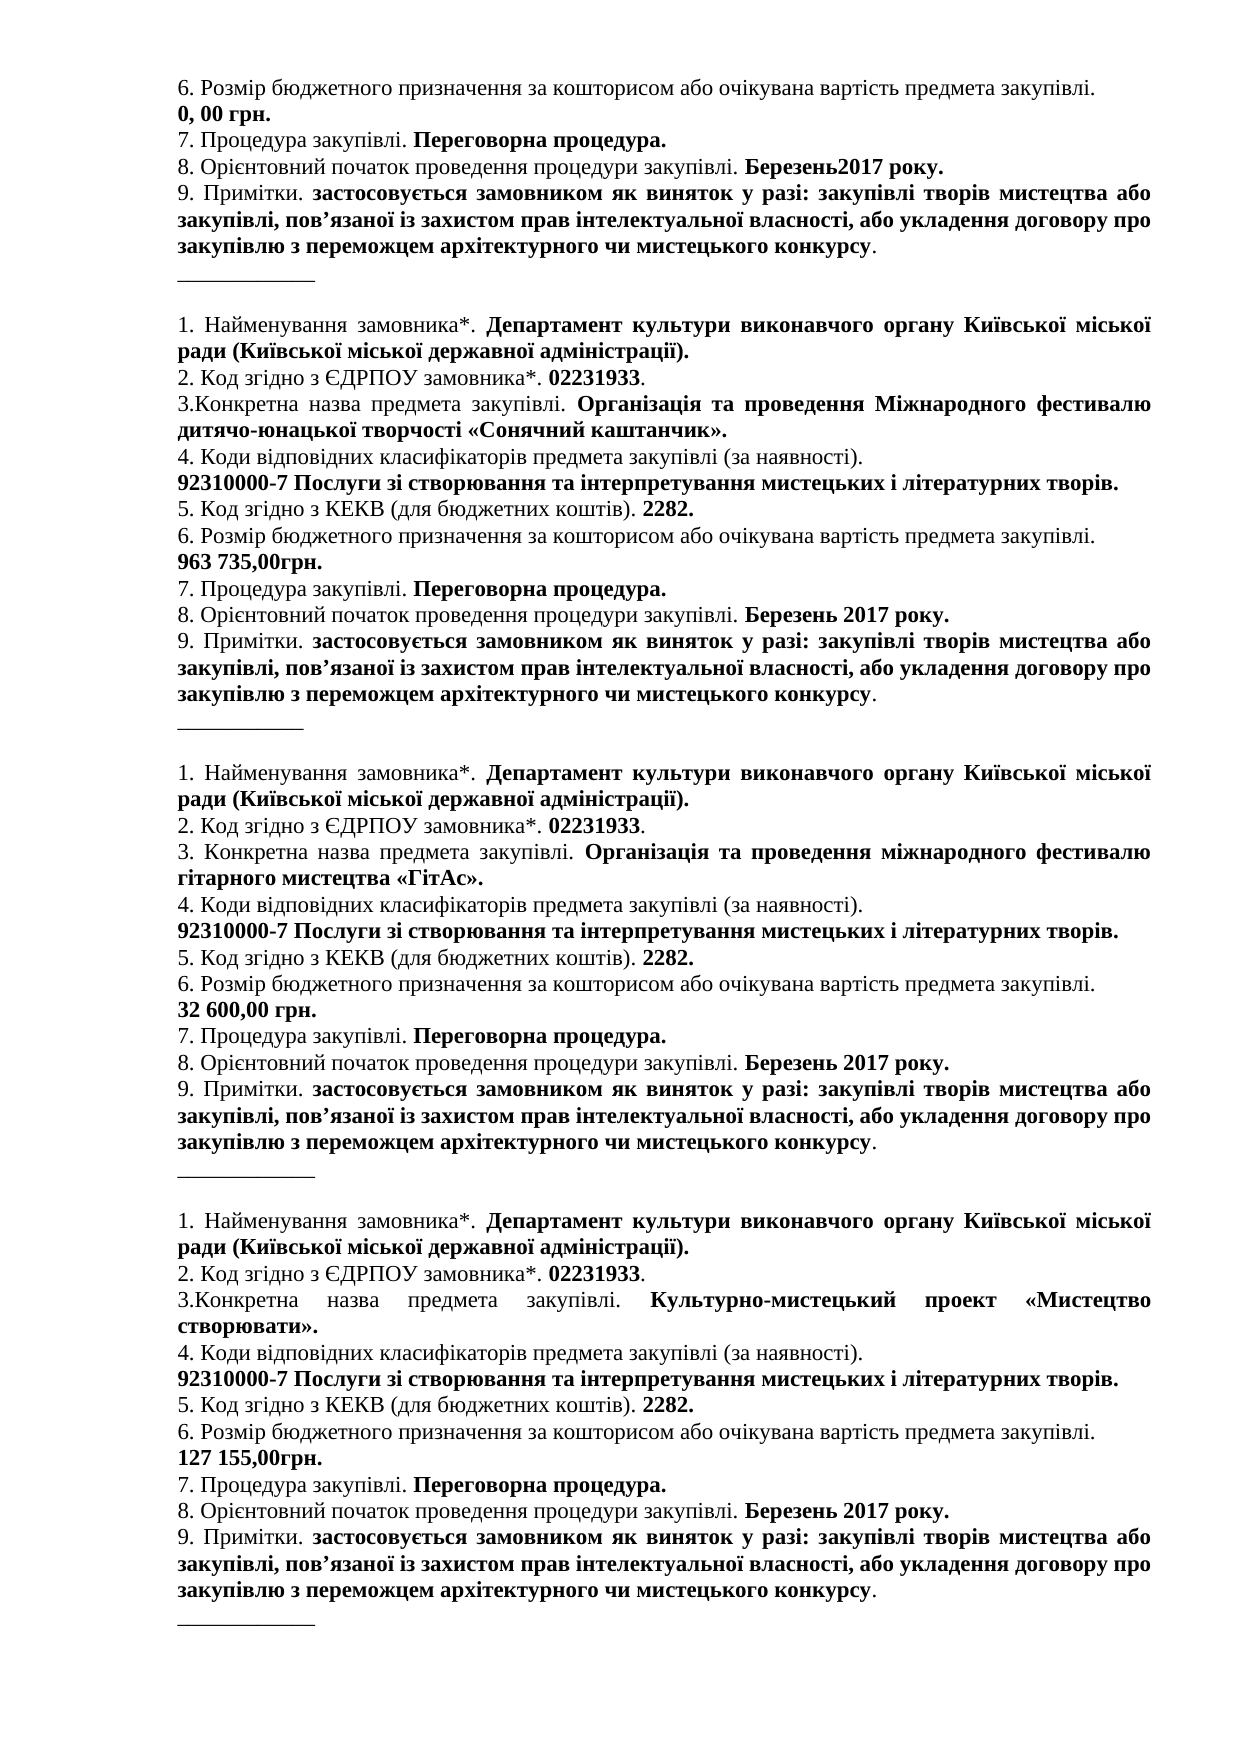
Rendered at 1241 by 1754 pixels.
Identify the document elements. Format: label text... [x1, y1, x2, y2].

text 4. Коди відповідних класифікаторів предмета закупівлі (за наявності). [177, 891, 1152, 917]
text 5. Код згідно з КЕКВ (для бюджетних коштів). 2282. [177, 1392, 1152, 1418]
text 8. Орієнтовний початок проведення процедури закупівлі. Березень 2017 року. [177, 1497, 1152, 1523]
text 7. Процедура закупівлі. Переговорна процедура. [177, 127, 1152, 153]
text 92310000-7 Послуги зі створювання та інтерпретування мистецьких і літературних творів. [177, 917, 1152, 943]
text 5. Код згідно з КЕКВ (для бюджетних коштів). 2282. [177, 943, 1152, 970]
text 3.Конкретна назва предмета закупівлі. Організація та проведення Міжнародного фестивалю дитячо-юнацької творчості «Сонячний каштанчик». [177, 390, 1152, 443]
text 7. Процедура закупівлі. Переговорна процедура. [177, 1023, 1152, 1049]
text 92310000-7 Послуги зі створювання та інтерпретування мистецьких і літературних творів. [177, 469, 1152, 496]
text ___________ [177, 706, 1152, 733]
text 1. Найменування замовника*. Департамент культури виконавчого органу Київської міської ради (Київської міської державної адміністрації). [177, 1207, 1152, 1260]
text 5. Код згідно з КЕКВ (для бюджетних коштів). 2282. [177, 496, 1152, 522]
text 2. Код згідно з ЄДРПОУ замовника*. 02231933. [177, 812, 1152, 838]
text ____________ [177, 1154, 1152, 1181]
text 1. Найменування замовника*. Департамент культури виконавчого органу Київської міської ради (Київської міської державної адміністрації). [177, 311, 1152, 364]
text 8. Орієнтовний початок проведення процедури закупівлі. Березень 2017 року. [177, 601, 1152, 627]
text 2. Код згідно з ЄДРПОУ замовника*. 02231933. [177, 364, 1152, 390]
text 963 735,00грн. [177, 548, 1152, 574]
text 4. Коди відповідних класифікаторів предмета закупівлі (за наявності). [177, 1339, 1152, 1365]
text 6. Розмір бюджетного призначення за кошторисом або очікувана вартість предмета закупівлі. [177, 1418, 1152, 1444]
text 0, 00 грн. [177, 100, 1152, 127]
text 3.Конкретна назва предмета закупівлі. Культурно-мистецький проект «Мистецтво створювати». [177, 1286, 1152, 1339]
text 1. Найменування замовника*. Департамент культури виконавчого органу Київської міської ради (Київської міської державної адміністрації). [177, 759, 1152, 812]
text 6. Розмір бюджетного призначення за кошторисом або очікувана вартість предмета закупівлі. [177, 970, 1152, 996]
text 8. Орієнтовний початок проведення процедури закупівлі. Березень 2017 року. [177, 1049, 1152, 1075]
text 7. Процедура закупівлі. Переговорна процедура. [177, 1471, 1152, 1497]
text 92310000-7 Послуги зі створювання та інтерпретування мистецьких і літературних творів. [177, 1365, 1152, 1392]
text 2. Код згідно з ЄДРПОУ замовника*. 02231933. [177, 1260, 1152, 1286]
text 8. Орієнтовний початок проведення процедури закупівлі. Березень2017 року. [177, 153, 1152, 179]
text 6. Розмір бюджетного призначення за кошторисом або очікувана вартість предмета закупівлі. [177, 522, 1152, 548]
text 127 155,00грн. [177, 1444, 1152, 1471]
text ____________ [177, 258, 1152, 285]
text 4. Коди відповідних класифікаторів предмета закупівлі (за наявності). [177, 443, 1152, 469]
text ____________ [177, 1602, 1152, 1629]
text 6. Розмір бюджетного призначення за кошторисом або очікувана вартість предмета закупівлі. [177, 74, 1152, 100]
text 3. Конкретна назва предмета закупівлі. Організація та проведення міжнародного фестивалю гітарного мистецтва «ГітАс». [177, 838, 1152, 891]
text 7. Процедура закупівлі. Переговорна процедура. [177, 574, 1152, 601]
text 32 600,00 грн. [177, 996, 1152, 1023]
